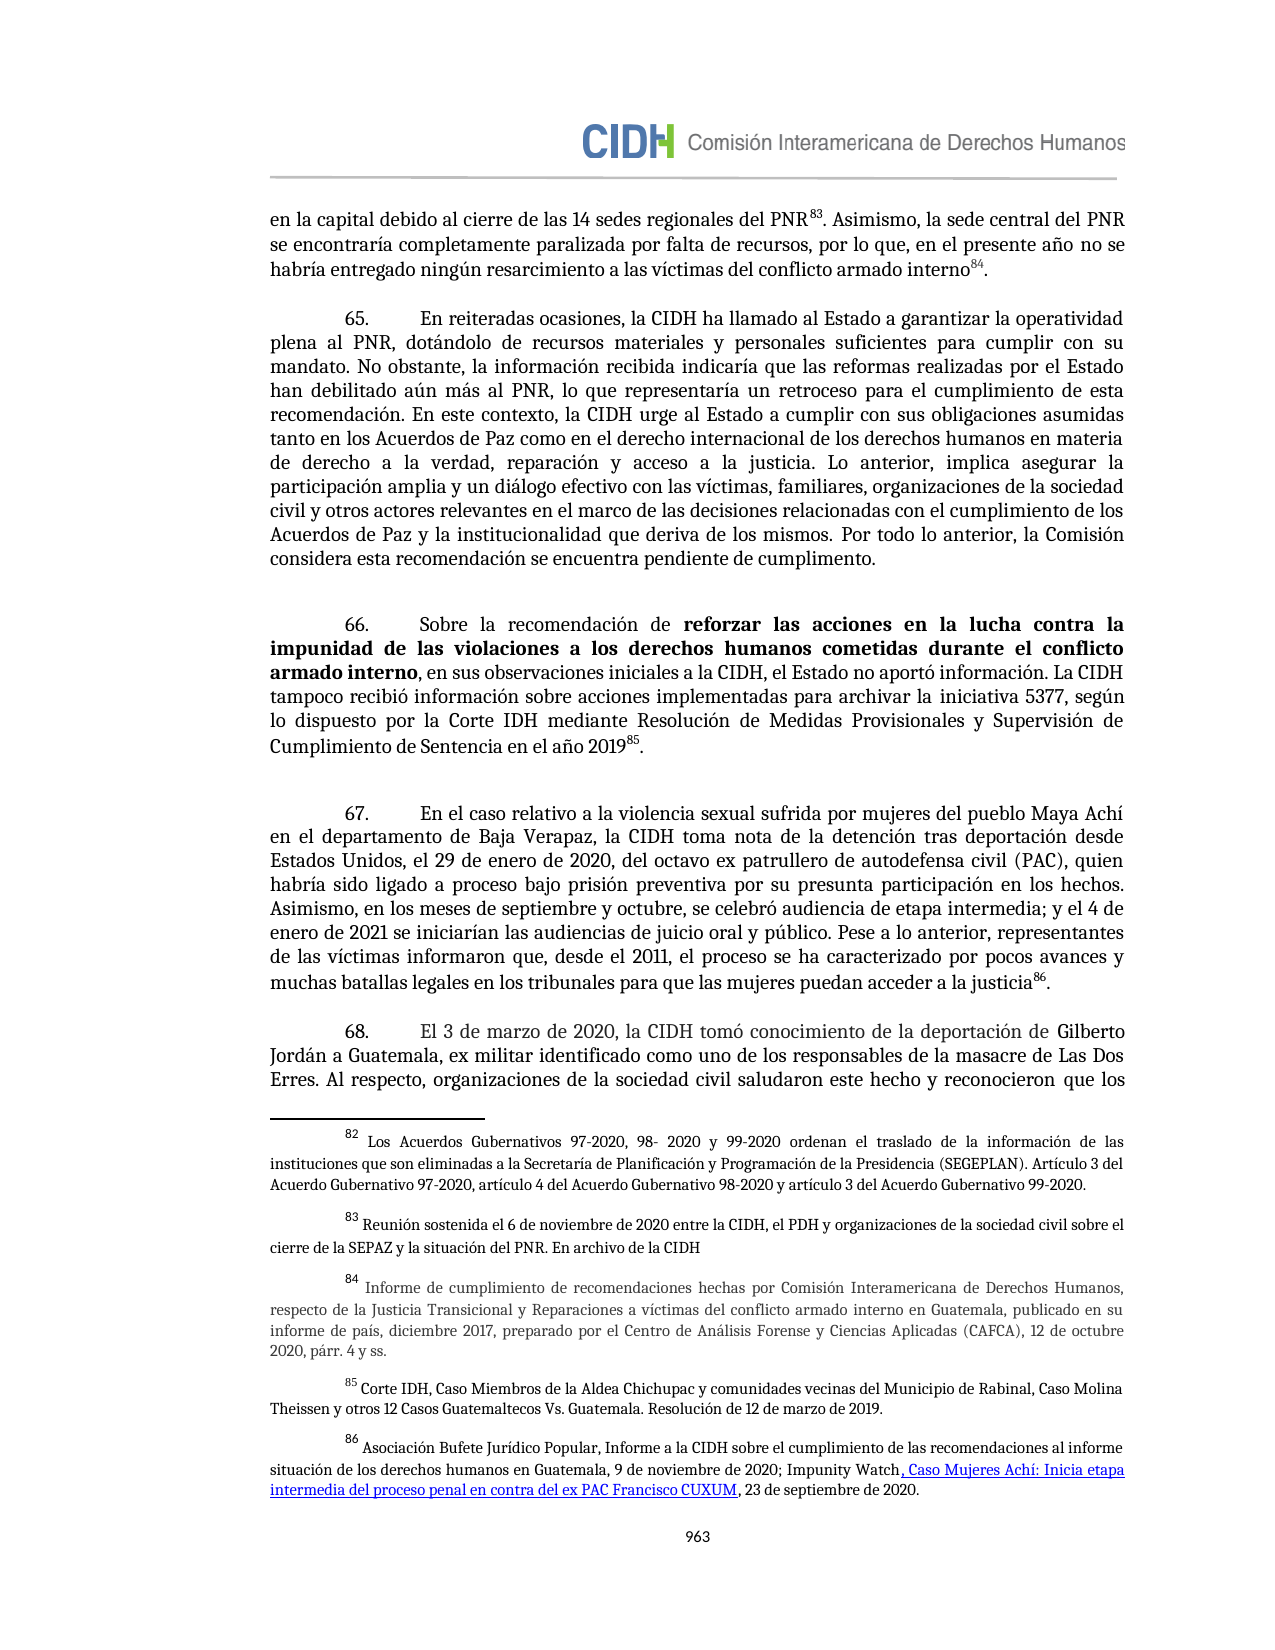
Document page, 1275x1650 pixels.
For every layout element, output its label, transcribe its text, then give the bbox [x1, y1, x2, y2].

list En reiteradas ocasiones, la CIDH ha llamado al Estado a garantizar la operatividad plena al PNR, dotándolo de recursos materiales y personales suficientes para cumplir con su mandato. No obstante, la información recibida indicaría que las reformas realizadas por el Estado han debilitado aún más al PNR, lo que representaría un retroceso para el cumplimiento de esta recomendación. En este contexto, la CIDH urge al Estado a cumplir con sus obligaciones asumidas tanto en los Acuerdos de Paz como en el derecho internacional de los derechos humanos en materia de derecho a la verdad, reparación y acceso a la justicia. Lo anterior, implica asegurar la participación amplia y un diálogo efectivo con las víctimas, familiares, organizaciones de la sociedad civil y otros actores relevantes en el marco de las decisiones relacionadas con el cumplimiento de los Acuerdos de Paz y la institucionalidad que deriva de los mismos. Por todo lo anterior, la Comisión considera esta recomendación se encuentra pendiente de cumplimento. [270, 307, 1125, 570]
list En el caso relativo a la violencia sexual sufrida por mujeres del pueblo Maya Achí en el departamento de Baja Verapaz, la CIDH toma nota de la detención tras deportación desde Estados Unidos, el 29 de enero de 2020, del octavo ex patrullero de autodefensa civil (PAC), quien habría sido ligado a proceso bajo prisión preventiva por su presunta participación en los hechos. Asimismo, en los meses de septiembre y octubre, se celebró audiencia de etapa intermedia; y el 4 de enero de 2021 se iniciarían las audiencias de juicio oral y público. Pese a lo anterior, representantes de las víctimas informaron que, desde el 2011, el proceso se ha caracterizado por pocos avances y muchas batallas legales en los tribunales para que las mujeres puedan acceder a la justicia. [270, 801, 1125, 995]
list Sobre la recomendación de reforzar las acciones en la lucha contra la impunidad de las violaciones a los derechos humanos cometidas durante el conflicto armado interno, en sus observaciones iniciales a la CIDH, el Estado no aportó información. La CIDH tampoco recibió información sobre acciones implementadas para archivar la iniciativa 5377, según lo dispuesto por la Corte IDH mediante Resolución de Medidas Provisionales y Supervisión de Cumplimiento de Sentencia en el año 2019. [270, 613, 1125, 759]
list El 3 de marzo de 2020, la CIDH tomó conocimiento de la deportación de Gilberto Jordán a Guatemala, ex militar identificado como uno de los responsables de la masacre de Las Dos Erres. Al respecto, organizaciones de la sociedad civil saludaron este hecho y reconocieron que los tribunales guatemaltecos habían avanzado con prontitud en su procesamiento en medio de la pandemia. No obstante, señalaron que, a más de 37 años de ocurridos los hechos el Estado debe desarrollar el juicio con la mayor celeridad y diligencia en cumplimiento con sus obligaciones internacionales. [270, 1019, 1125, 1091]
